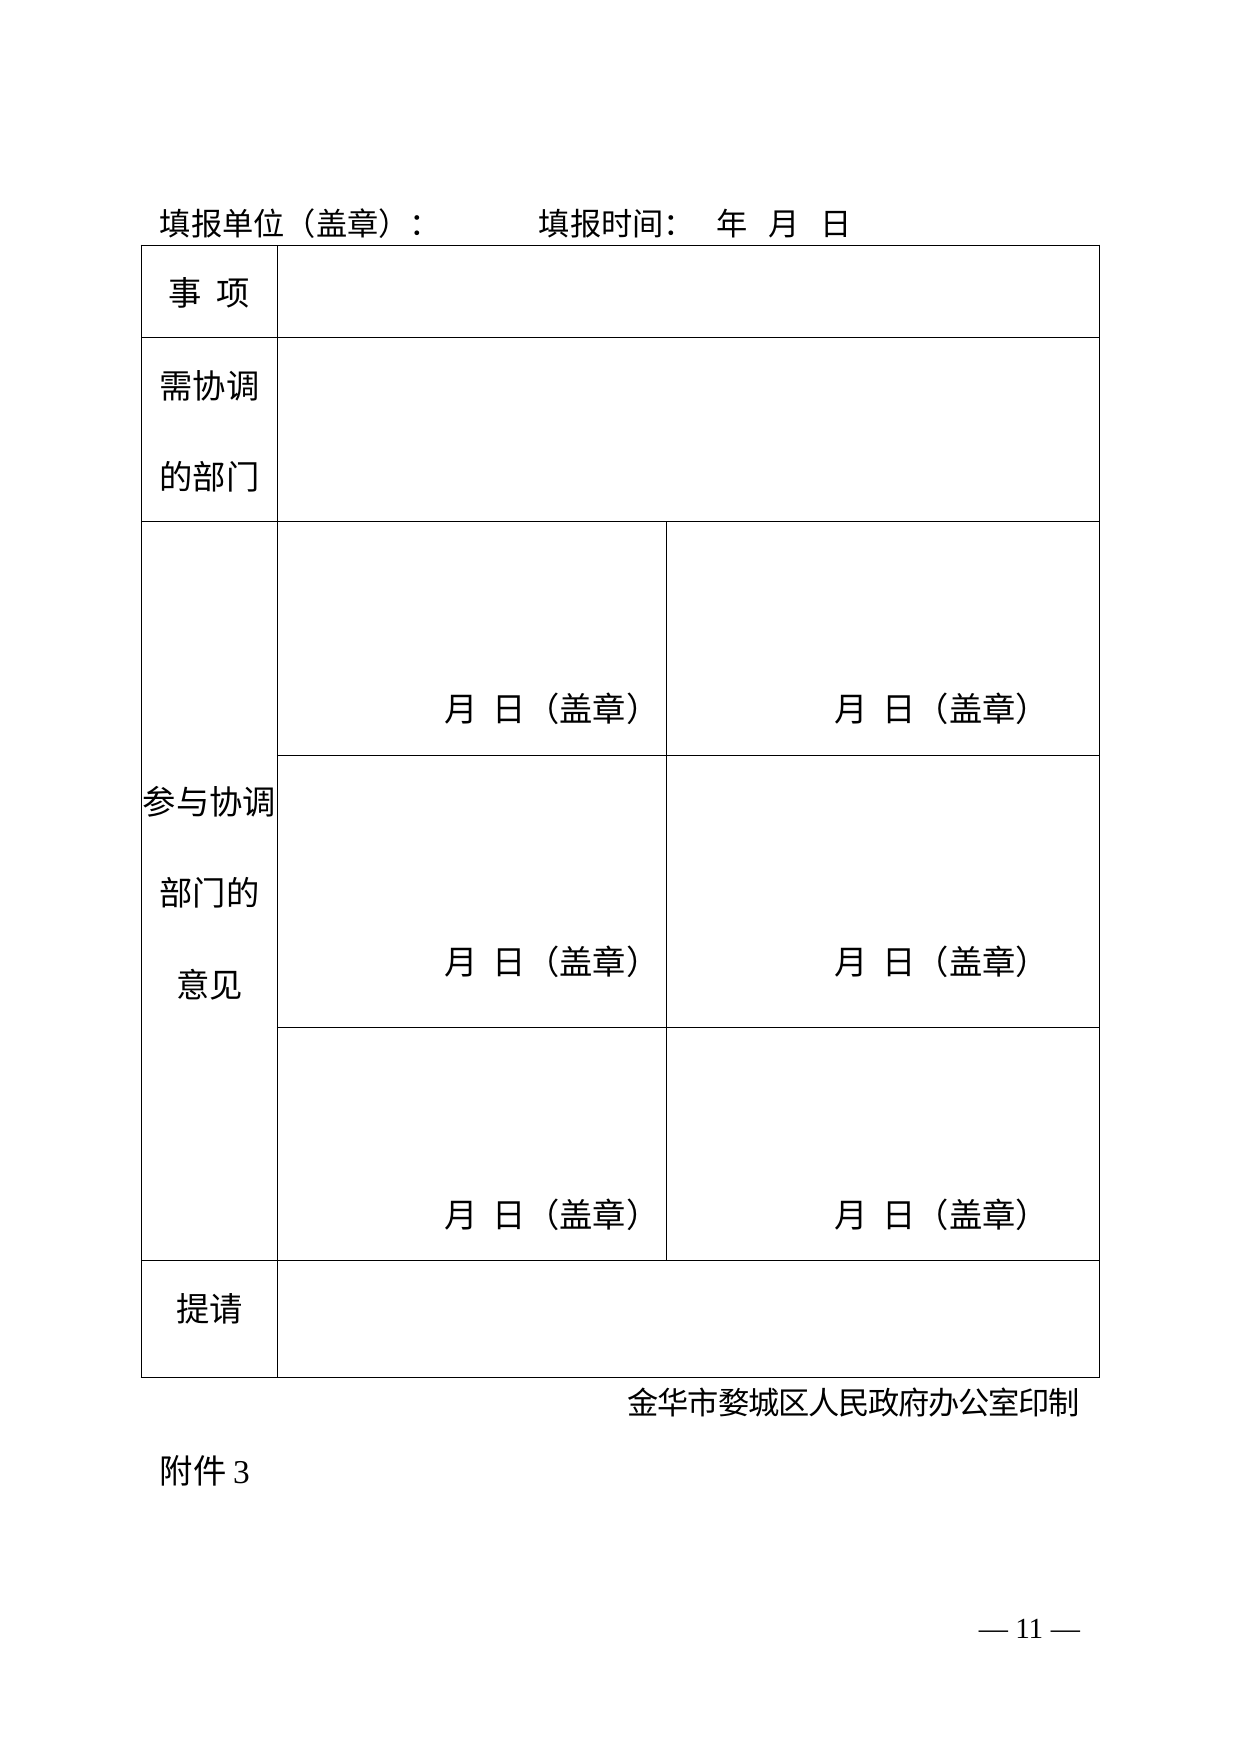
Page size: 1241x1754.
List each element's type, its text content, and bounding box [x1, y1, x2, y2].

table_cell 月 日（盖章） [278, 522, 666, 754]
table_cell 月 日（盖章） [667, 522, 1099, 754]
table_cell 月 日（盖章） [667, 756, 1099, 1027]
table_header [278, 246, 1099, 337]
table_cell 需协调 的部门 [142, 338, 277, 521]
table_cell 月 日（盖章） [278, 1028, 666, 1260]
table_cell 月 日（盖章） [278, 756, 666, 1027]
table_cell 提请 区政府 解决事项 [142, 1261, 277, 1377]
table_cell [278, 1261, 1099, 1377]
table_cell 参与协调部门的 意见 [142, 522, 277, 1260]
text 附件3 [159, 1423, 1081, 1515]
text 填报单位（盖章）： 填报时间： 年 月 日 [159, 199, 1081, 244]
table_cell 月 日（盖章） [667, 1028, 1099, 1260]
table_header 事 项 [142, 246, 277, 337]
text 金华市婺城区人民政府办公室印制 [159, 1378, 1081, 1423]
table_cell [278, 338, 1099, 521]
